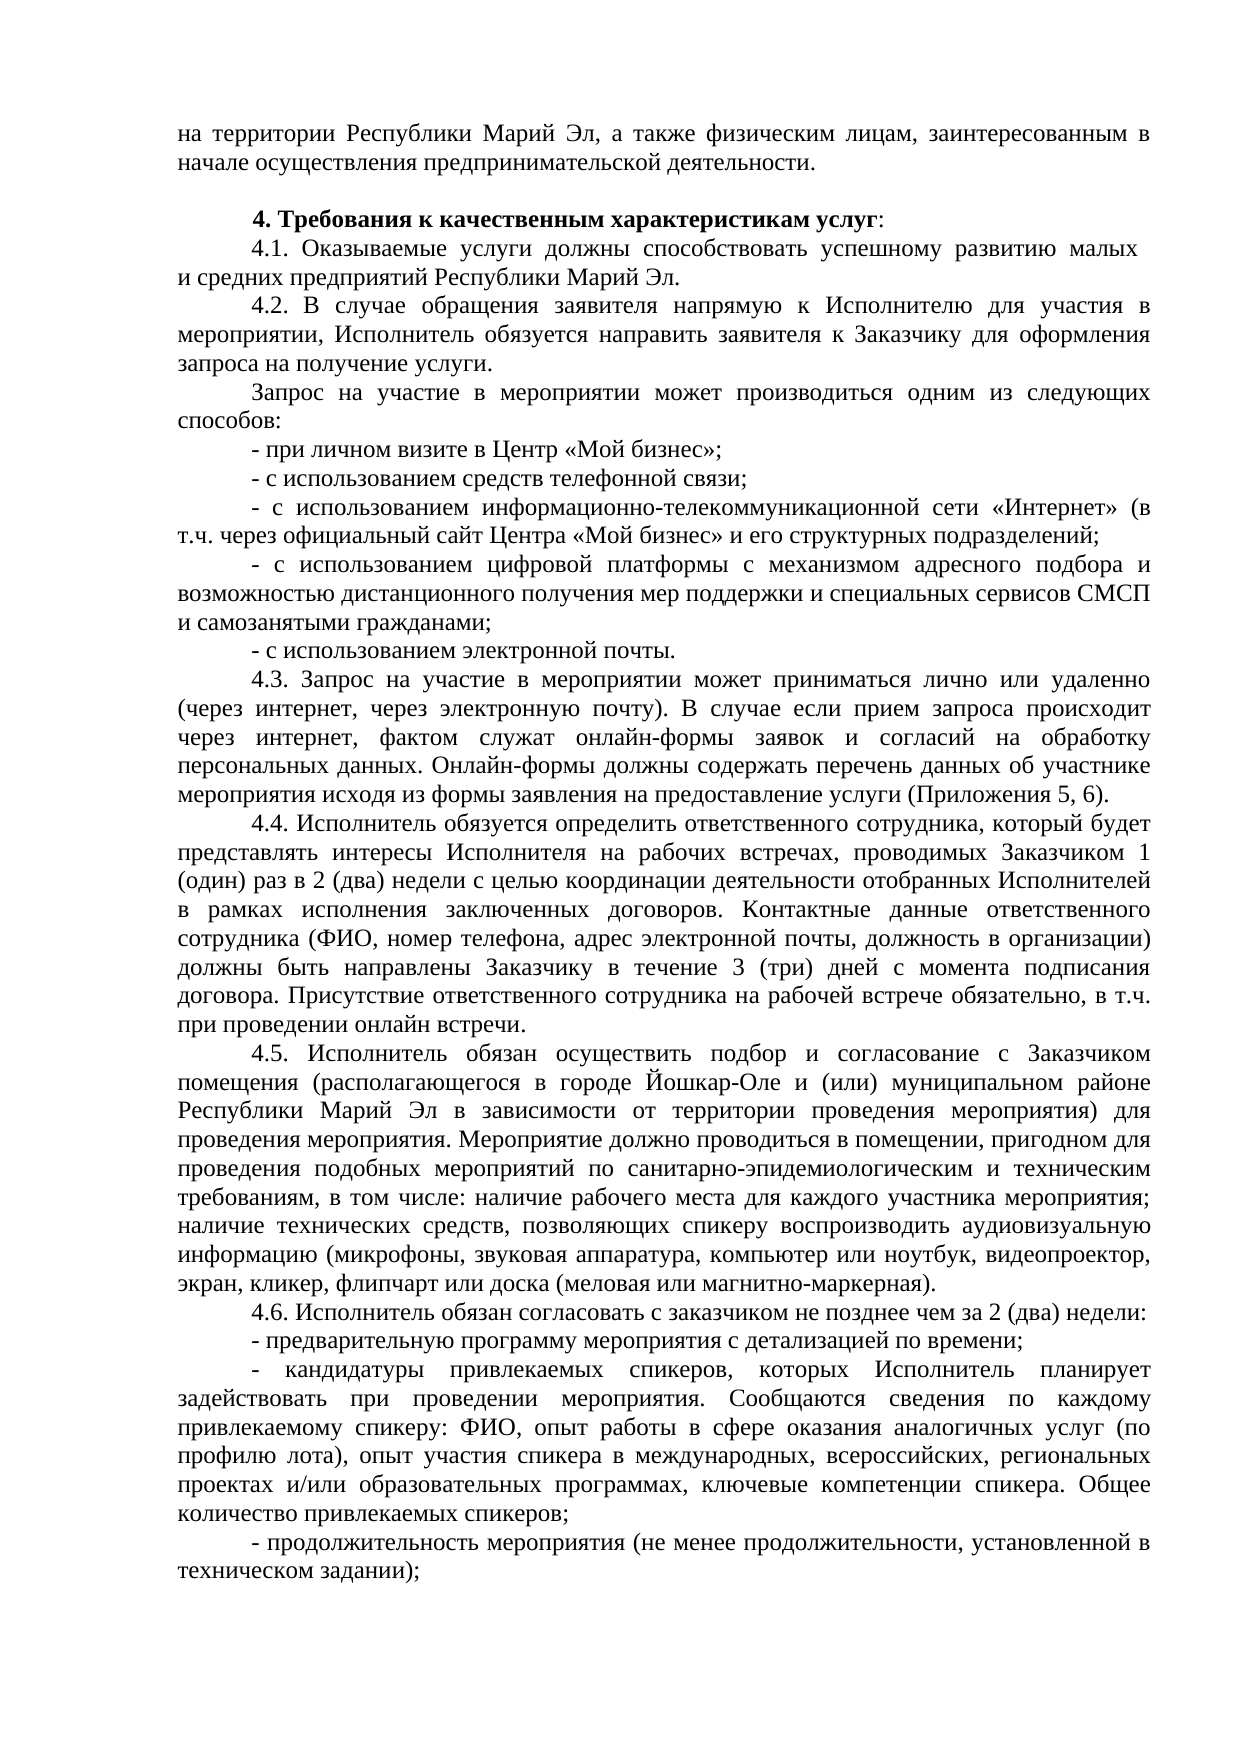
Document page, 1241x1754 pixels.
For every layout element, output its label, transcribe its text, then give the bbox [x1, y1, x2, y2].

text - при личном визите в Центр «Мой бизнес»; [177, 434, 1152, 463]
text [177, 118, 1152, 176]
text - продолжительность мероприятия (не менее продолжительности, установленной в техническом задании); [177, 1527, 1152, 1584]
text 4. Требования к качественным характеристикам услуг: [177, 204, 1152, 233]
text Запрос на участие в мероприятии может производиться одним из следующих способов: [177, 377, 1152, 434]
text - с использованием средств телефонной связи; [177, 463, 1152, 492]
text - с использованием информационно-телекоммуникационной сети «Интернет» (в т.ч. через официальный сайт Центра «Мой бизнес» и его структурных подразделений; [177, 492, 1152, 549]
text 4.2. В случае обращения заявителя напрямую к Исполнителю для участия в мероприятии, Исполнитель обязуется направить заявителя к Заказчику для оформления запроса на получение услуги. [177, 291, 1152, 377]
text 4.3. Запрос на участие в мероприятии может приниматься лично или удаленно (через интернет, через электронную почту). В случае если прием запроса происходит через интернет, фактом служат онлайн-формы заявок и согласий на обработку персональных данных. Онлайн-формы должны содержать перечень данных об участнике мероприятия исходя из формы заявления на предоставление услуги (Приложения 5, 6). [177, 664, 1152, 808]
text - предварительную программу мероприятия с детализацией по времени; [177, 1326, 1152, 1354]
text 4.5. Исполнитель обязан осуществить подбор и согласование с Заказчиком помещения (располагающегося в городе Йошкар-Оле и (или) муниципальном районе Республики Марий Эл в зависимости от территории проведения мероприятия) для проведения мероприятия. Мероприятие должно проводиться в помещении, пригодном для проведения подобных мероприятий по санитарно-эпидемиологическим и техническим требованиям, в том числе: наличие рабочего места для каждого участника мероприятия; наличие технических средств, позволяющих спикеру воспроизводить аудиовизуальную информацию (микрофоны, звуковая аппаратура, компьютер или ноутбук, видеопроектор, экран, кликер, флипчарт или доска (меловая или магнитно-маркерная). [177, 1038, 1152, 1297]
text 4.4. Исполнитель обязуется определить ответственного сотрудника, который будет представлять интересы Исполнителя на рабочих встречах, проводимых Заказчиком 1 (один) раз в 2 (два) недели с целью координации деятельности отобранных Исполнителей в рамках исполнения заключенных договоров. Контактные данные ответственного сотрудника (ФИО, номер телефона, адрес электронной почты, должность в организации) должны быть направлены Заказчику в течение 3 (три) дней с момента подписания договора. Присутствие ответственного сотрудника на рабочей встрече обязательно, в т.ч. при проведении онлайн встречи. [177, 808, 1152, 1038]
text 4.6. Исполнитель обязан согласовать с заказчиком не позднее чем за 2 (два) недели: [177, 1297, 1152, 1326]
text - с использованием цифровой платформы с механизмом адресного подбора и возможностью дистанционного получения мер поддержки и специальных сервисов СМСП и самозанятыми гражданами; [177, 549, 1152, 636]
text - с использованием электронной почты. [177, 636, 1152, 664]
text - кандидатуры привлекаемых спикеров, которых Исполнитель планирует задействовать при проведении мероприятия. Сообщаются сведения по каждому привлекаемому спикеру: ФИО, опыт работы в сфере оказания аналогичных услуг (по профилю лота), опыт участия спикера в международных, всероссийских, региональных проектах и/или образовательных программах, ключевые компетенции спикера. Общее количество привлекаемых спикеров; [177, 1354, 1152, 1527]
text 4.1. Оказываемые услуги должны способствовать успешному развитию малых и средних предприятий Республики Марий Эл. [177, 233, 1152, 291]
